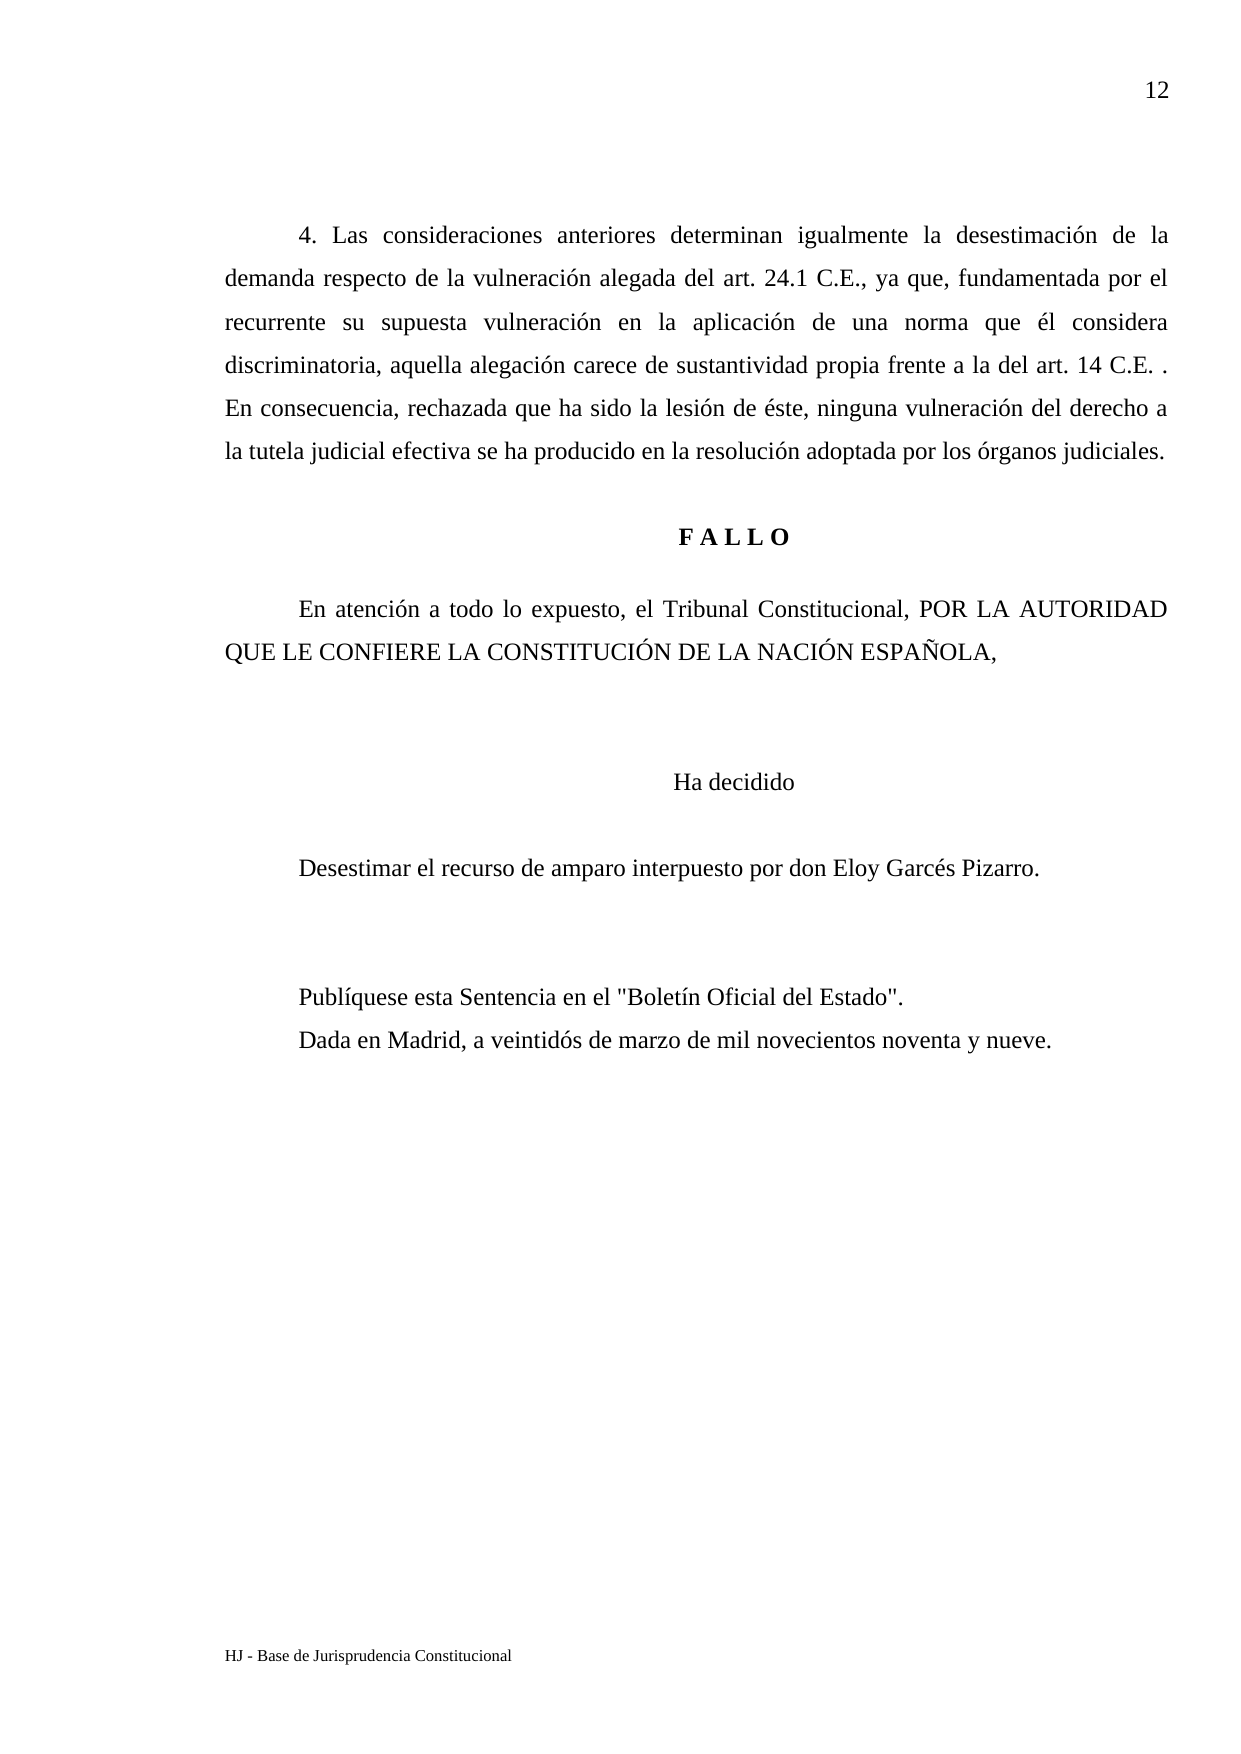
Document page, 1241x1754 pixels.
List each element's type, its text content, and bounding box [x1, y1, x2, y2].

text Ha decidido [224, 767, 1169, 795]
text Publíquese esta Sentencia en el "Boletín Oficial del Estado". [224, 982, 1169, 1011]
subtitle F A L L O [224, 522, 1169, 551]
text Dada en Madrid, a veintidós de marzo de mil novecientos noventa y nueve. [224, 1025, 1169, 1054]
text Desestimar el recurso de amparo interpuesto por don Eloy Garcés Pizarro. [224, 853, 1169, 882]
text En atención a todo lo expuesto, el Tribunal Constitucional, POR LA AUTORIDAD QUE LE CONFIERE LA CONSTITUCIÓN DE LA NACIÓN ESPAÑOLA, [224, 594, 1169, 666]
text 4. Las consideraciones anteriores determinan igualmente la desestimación de la demanda respecto de la vulneración alegada del art. 24.1 C.E., ya que, fundamentada por el recurrente su supuesta vulneración en la aplicación de una norma que él considera discriminatoria, aquella alegación carece de sustantividad propia frente a la del art. 14 C.E. . En consecuencia, rechazada que ha sido la lesión de éste, ninguna vulneración del derecho a la tutela judicial efectiva se ha producido en la resolución adoptada por los órganos judiciales. [224, 220, 1169, 465]
